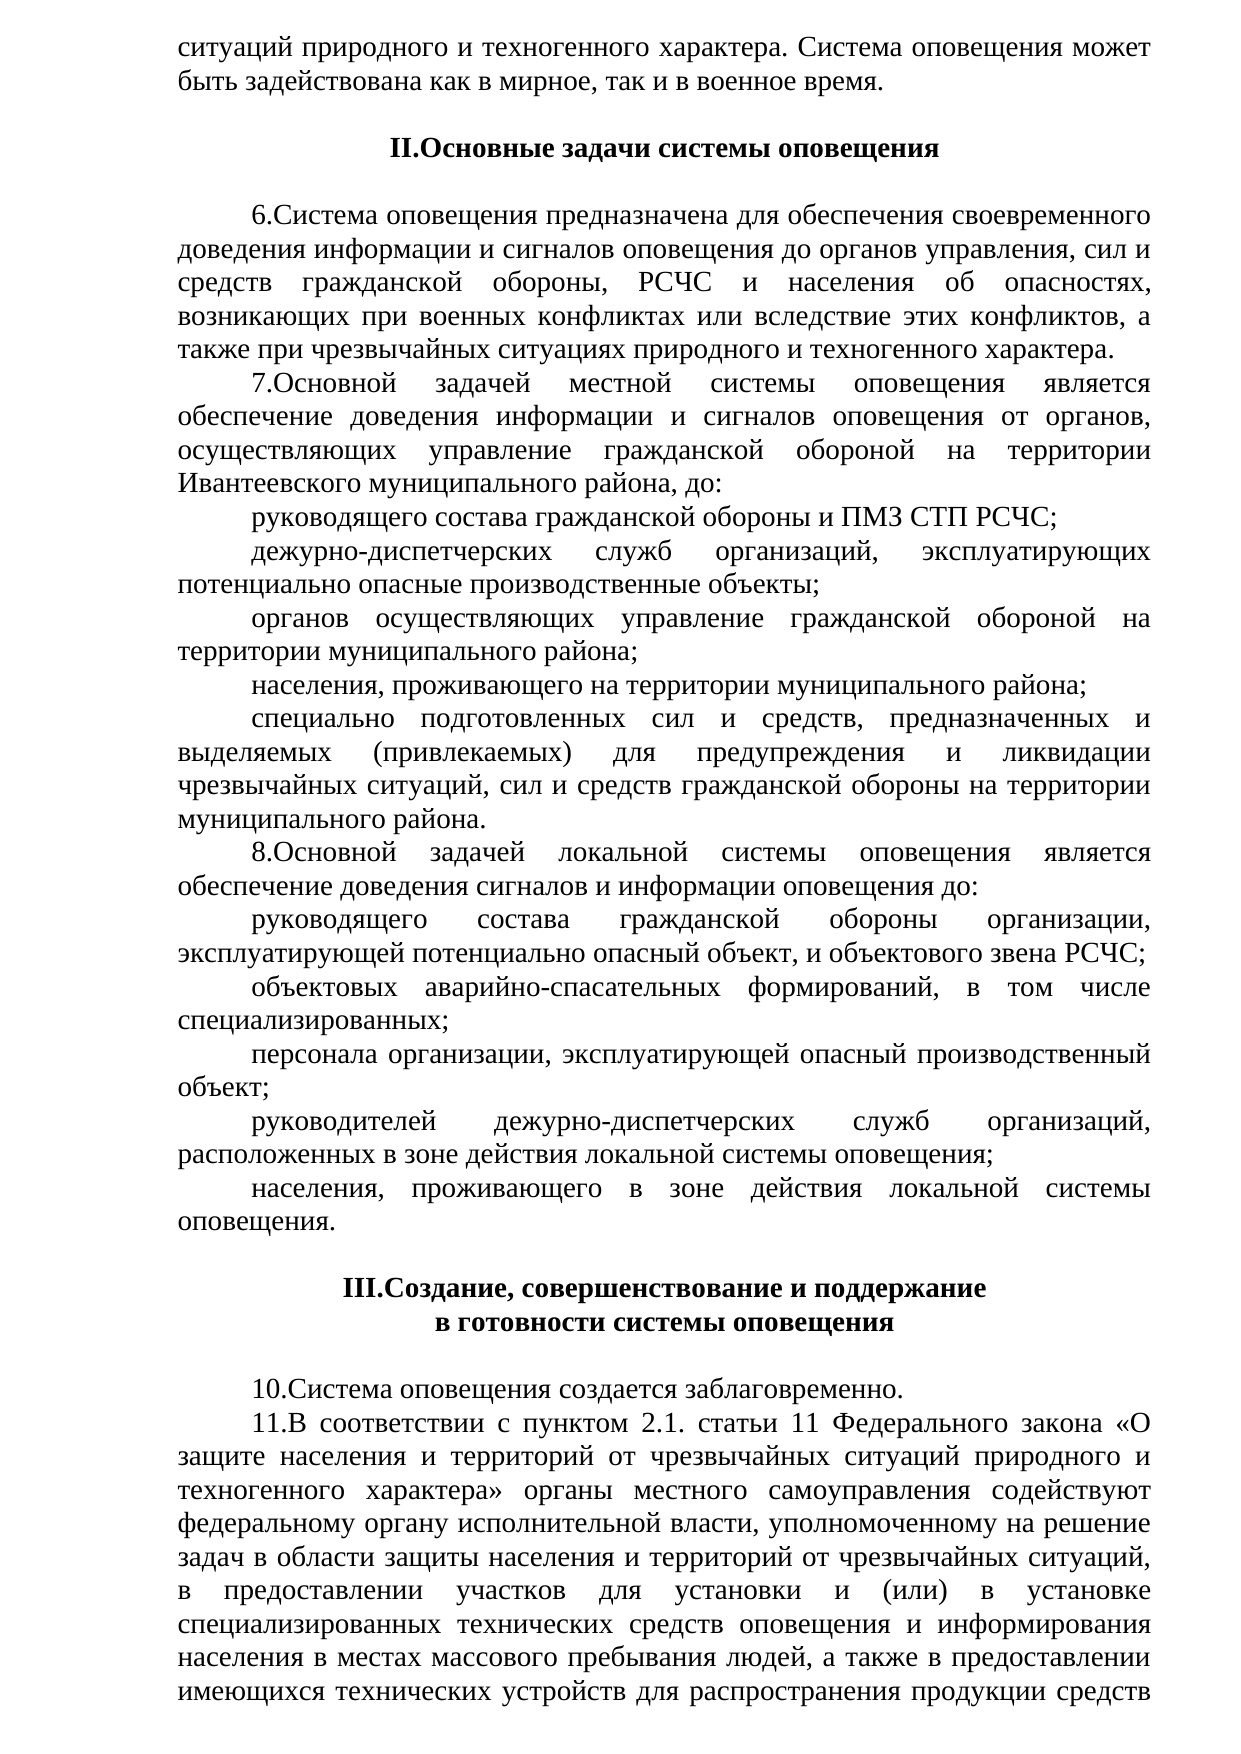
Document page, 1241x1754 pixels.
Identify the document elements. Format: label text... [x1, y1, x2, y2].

text III.Создание, совершенствование и поддержание [177, 1271, 1152, 1304]
text объектовых аварийно-спасательных формирований, в том числе специализированных; [177, 969, 1152, 1036]
text руководителей дежурно-диспетчерских служб организаций, расположенных в зоне действия локальной системы оповещения; [177, 1103, 1152, 1170]
text специально подготовленных сил и средств, предназначенных и выделяемых (привлекаемых) для предупреждения и ликвидации чрезвычайных ситуаций, сил и средств гражданской обороны на территории муниципального района. [177, 700, 1152, 834]
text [177, 29, 1152, 97]
text 6.Система оповещения предназначена для обеспечения своевременного доведения информации и сигналов оповещения до органов управления, сил и средств гражданской обороны, РСЧС и населения об опасностях, возникающих при военных конфликтах или вследствие этих конфликтов, а также при чрезвычайных ситуациях природного и техногенного характера. [177, 197, 1152, 365]
text населения, проживающего на территории муниципального района; [177, 667, 1152, 700]
text 8.Основной задачей локальной системы оповещения является обеспечение доведения сигналов и информации оповещения до: [177, 834, 1152, 902]
text руководящего состава гражданской обороны и ПМЗ СТП РСЧС; [177, 499, 1152, 533]
text 7.Основной задачей местной системы оповещения является обеспечение доведения информации и сигналов оповещения от органов, осуществляющих управление гражданской обороной на территории Ивантеевского муниципального района, до: [177, 365, 1152, 499]
text органов осуществляющих управление гражданской обороной на территории муниципального района; [177, 600, 1152, 667]
text населения, проживающего в зоне действия локальной системы оповещения. [177, 1170, 1152, 1237]
text руководящего состава гражданской обороны организации, эксплуатирующей потенциально опасный объект, и объектового звена РСЧС; [177, 902, 1152, 969]
text II.Основные задачи системы оповещения [177, 130, 1152, 164]
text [177, 1405, 1152, 1707]
text дежурно-диспетчерских служб организаций, эксплуатирующих потенциально опасные производственные объекты; [177, 533, 1152, 600]
text в готовности системы оповещения [177, 1304, 1152, 1338]
text персонала организации, эксплуатирующей опасный производственный объект; [177, 1036, 1152, 1103]
text 10.Система оповещения создается заблаговременно. [177, 1371, 1152, 1405]
